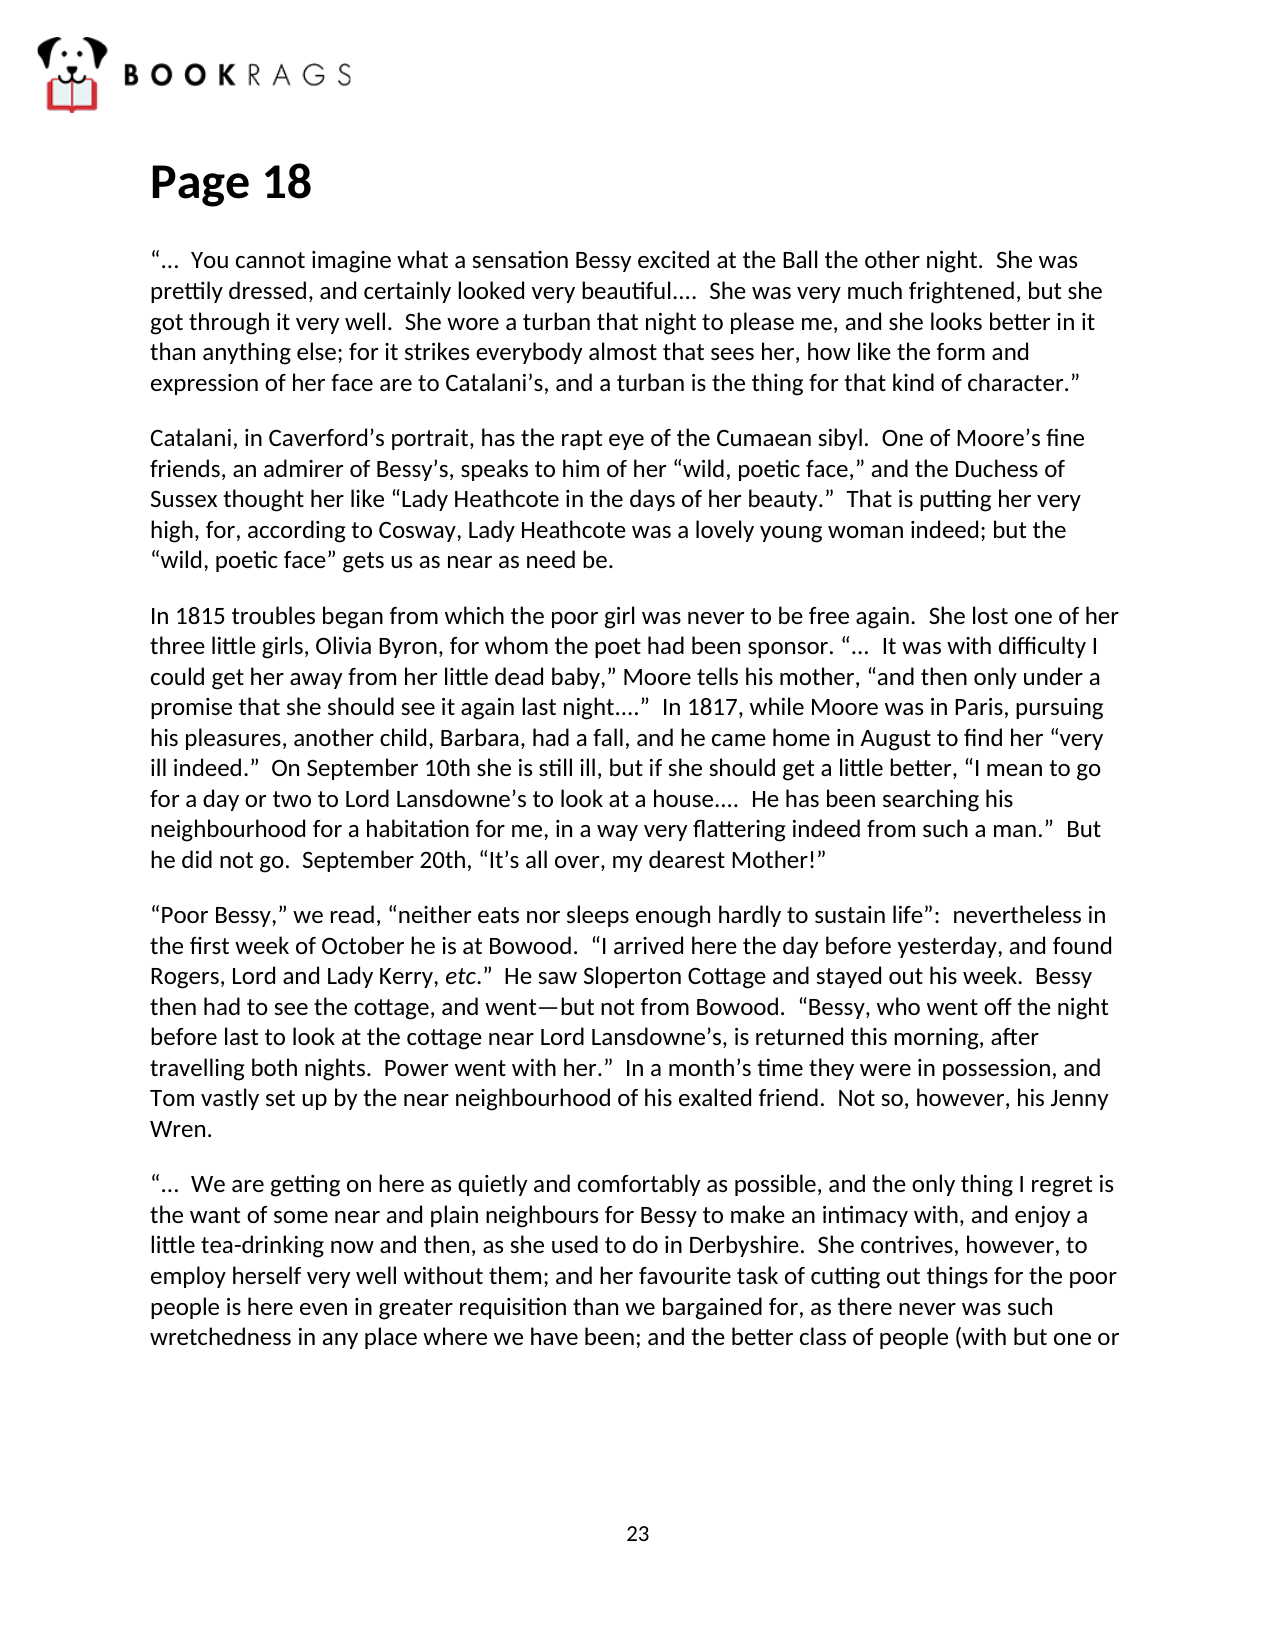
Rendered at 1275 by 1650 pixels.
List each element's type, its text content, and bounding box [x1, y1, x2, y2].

text Page 18 [150, 150, 1125, 211]
text In 1815 troubles began from which the poor girl was never to be free again. She lost one of her three little girls, Olivia Byron, for whom the poet had been sponsor. “... It was with difficulty I could get her away from her little dead baby,” Moore tells his mother, “and then only under a promise that she should see it again last night....” In 1817, while Moore was in Paris, pursuing his pleasures, another child, Barbara, had a fall, and he came home in August to find her “very ill indeed.” On September 10th she is still ill, but if she should get a little better, “I mean to go for a day or two to Lord Lansdowne’s to look at a house.... He has been searching his neighbourhood for a habitation for me, in a way very flattering indeed from such a man.” But he did not go. September 20th, “It’s all over, my dearest Mother!” [150, 600, 1125, 874]
text “... We are getting on here as quietly and comfortably as possible, and the only thing I regret is the want of some near and plain neighbours for Bessy to make an intimacy with, and enjoy a little tea-drinking now and then, as she used to do in Derbyshire. She contrives, however, to employ herself very well without them; and her favourite task of cutting out things for the poor people is here even in greater requisition than we bargained for, as there never was such wretchedness in any place where we have been; and the better class of people (with but one or [150, 1169, 1125, 1352]
text Catalani, in Caverford’s portrait, has the rapt eye of the Cumaean sibyl. One of Moore’s fine friends, an admirer of Bessy’s, speaks to him of her “wild, poetic face,” and the Duchess of Sussex thought her like “Lady Heathcote in the days of her beauty.” That is putting her very high, for, according to Cosway, Lady Heathcote was a lovely young woman indeed; but the “wild, poetic face” gets us as near as need be. [150, 422, 1125, 575]
text “... You cannot imagine what a sensation Bessy excited at the Ball the other night. She was prettily dressed, and certainly looked very beautiful.... She was very much frightened, but she got through it very well. She wore a turban that night to please me, and she looks better in it than anything else; for it strikes everybody almost that sees her, how like the form and expression of her face are to Catalani’s, and a turban is the thing for that kind of character.” [150, 244, 1125, 397]
text “Poor Bessy,” we read, “neither eats nor sleeps enough hardly to sustain life”: nevertheless in the first week of October he is at Bowood. “I arrived here the day before yesterday, and found Rogers, Lord and Lady Kerry, etc.” He saw Sloperton Cottage and stayed out his week. Bessy then had to see the cottage, and went—­but not from Bowood. “Bessy, who went off the night before last to look at the cottage near Lord Lansdowne’s, is returned this morning, after travelling both nights. Power went with her.” In a month’s time they were in possession, and Tom vastly set up by the near neighbourhood of his exalted friend. Not so, however, his Jenny Wren. [150, 899, 1125, 1144]
picture [37, 37, 351, 113]
